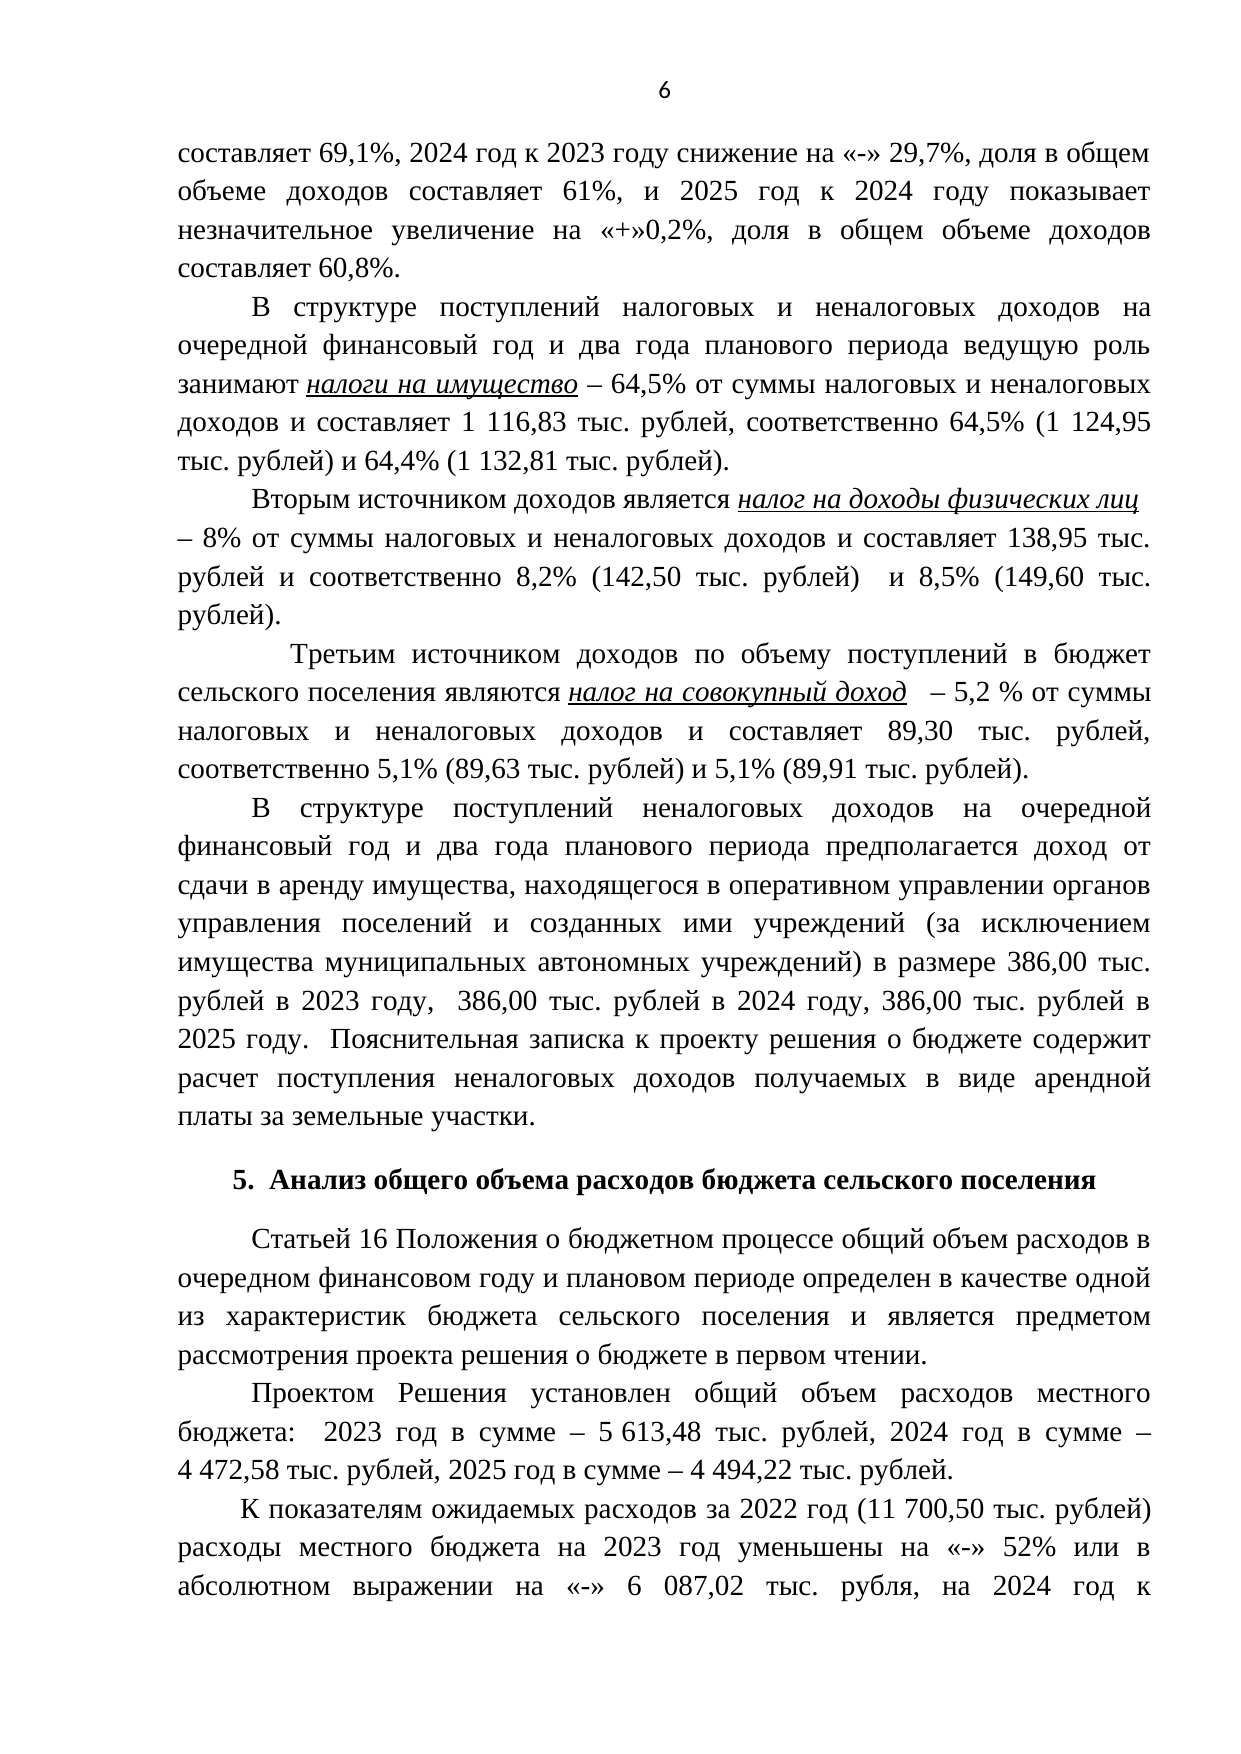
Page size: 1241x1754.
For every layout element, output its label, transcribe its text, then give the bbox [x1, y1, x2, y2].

text Проектом Решения установлен общий объем расходов местного бюджета: 2023 год в сумме – 5 613,48 тыс. рублей, 2024 год в сумме – 4 472,58 тыс. рублей, 2025 год в сумме – 4 494,22 тыс. рублей. [177, 1375, 1152, 1486]
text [177, 1491, 1152, 1602]
text 5. Анализ общего объема расходов бюджета сельского поселения [177, 1162, 1152, 1195]
text Вторым источником доходов является налог на доходы физических лиц – 8% от суммы налоговых и неналоговых доходов и составляет 138,95 тыс. рублей и соответственно 8,2% (142,50 тыс. рублей) и 8,5% (149,60 тыс. рублей). [177, 482, 1152, 631]
text Третьим источником доходов по объему поступлений в бюджет сельского поселения являются налог на совокупный доход – 5,2 % от суммы налоговых и неналоговых доходов и составляет 89,30 тыс. рублей, соответственно 5,1% (89,63 тыс. рублей) и 5,1% (89,91 тыс. рублей). [177, 636, 1152, 785]
text В структуре поступлений налоговых и неналоговых доходов на очередной финансовый год и два года планового периода ведущую роль занимают налоги на имущество – 64,5% от суммы налоговых и неналоговых доходов и составляет 1 116,83 тыс. рублей, соответственно 64,5% (1 124,95 тыс. рублей) и 64,4% (1 132,81 тыс. рублей). [177, 289, 1152, 477]
text Статьей 16 Положения о бюджетном процессе общий объем расходов в очередном финансовом году и плановом периоде определен в качестве одной из характеристик бюджета сельского поселения и является предметом рассмотрения проекта решения о бюджете в первом чтении. [177, 1221, 1152, 1370]
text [177, 135, 1152, 284]
text В структуре поступлений неналоговых доходов на очередной финансовый год и два года планового периода предполагается доход от сдачи в аренду имущества, находящегося в оперативном управлении органов управления поселений и созданных ими учреждений (за исключением имущества муниципальных автономных учреждений) в размере 386,00 тыс. рублей в 2023 году, 386,00 тыс. рублей в 2024 году, 386,00 тыс. рублей в 2025 году. Пояснительная записка к проекту решения о бюджете содержит расчет поступления неналоговых доходов получаемых в виде арендной платы за земельные участки. [177, 790, 1152, 1132]
